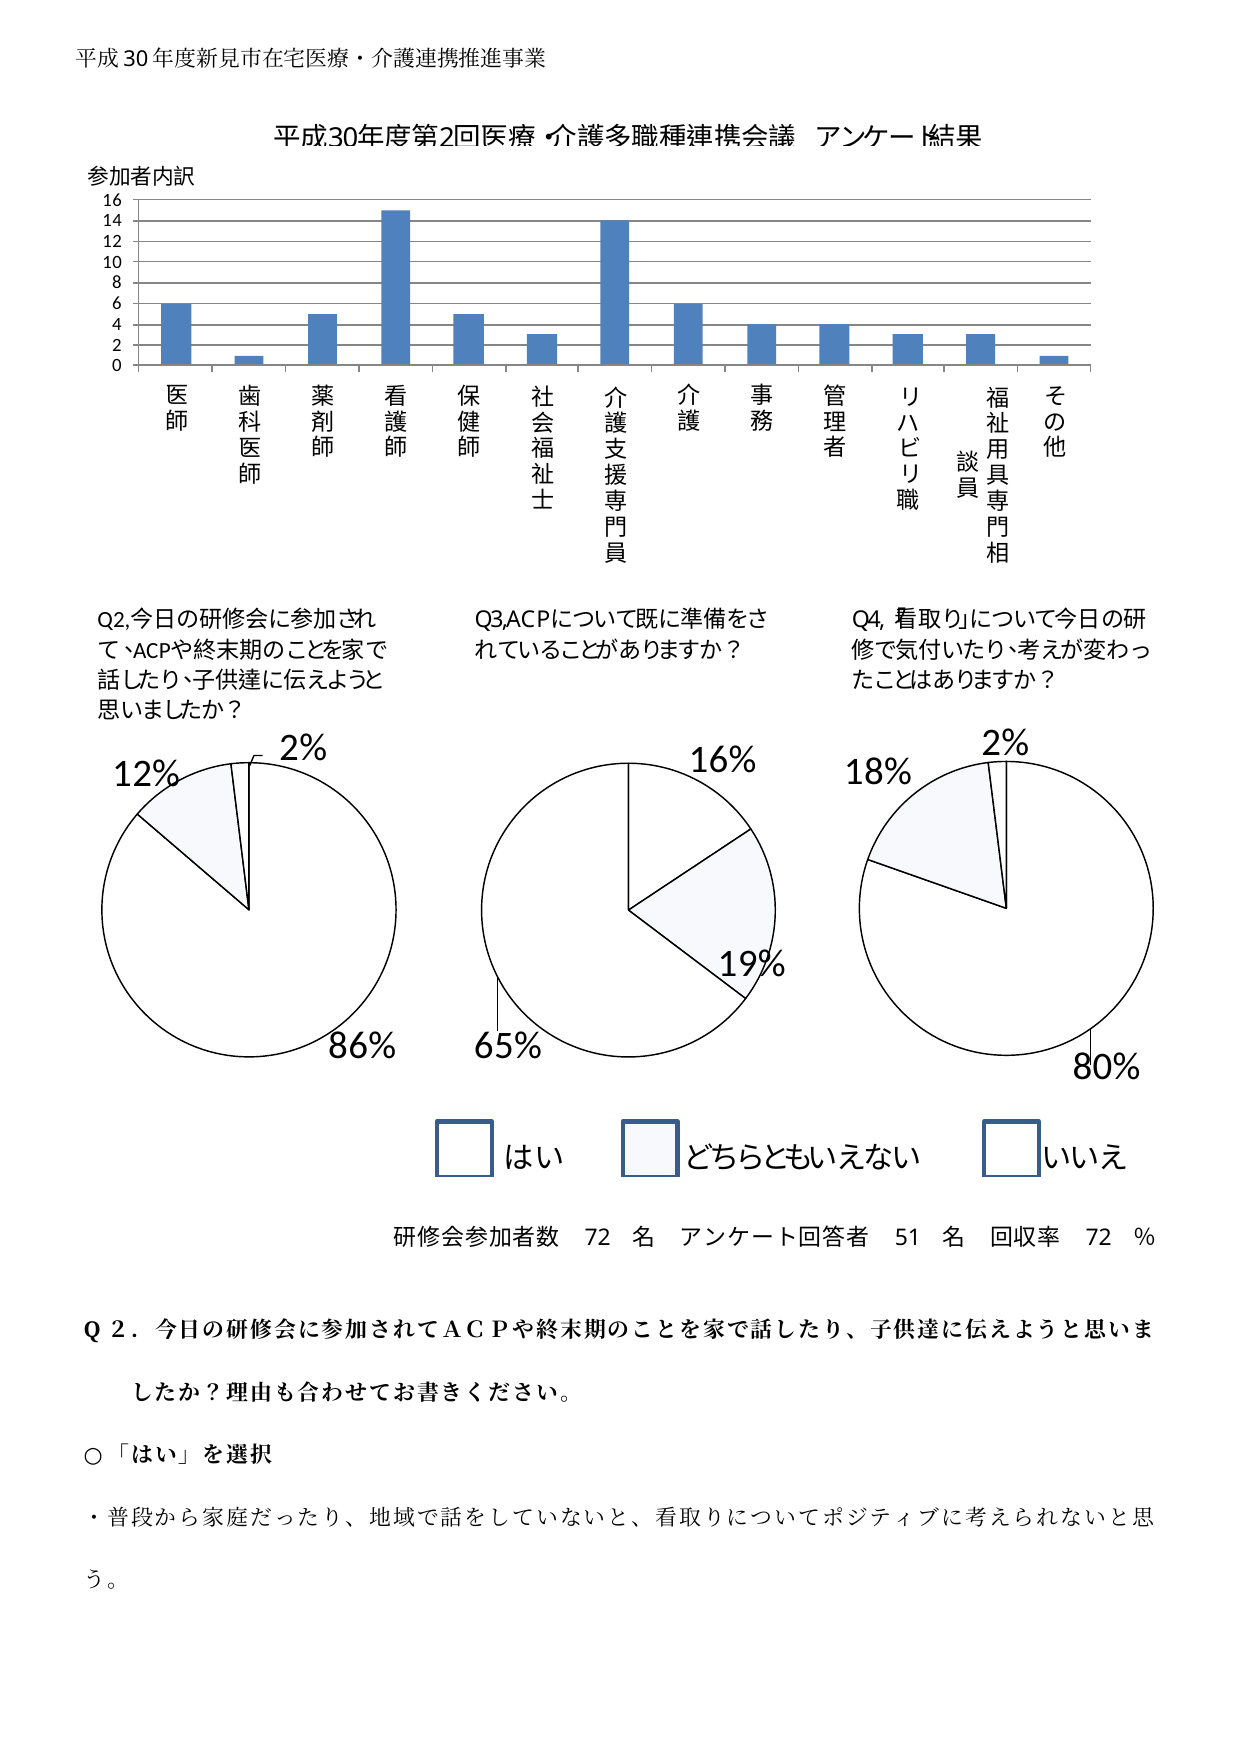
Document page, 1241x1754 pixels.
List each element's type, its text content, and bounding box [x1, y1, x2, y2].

text ・普段から家庭だったり、地域で話をしていないと、看取りについてポジティブに考えられないと思う。 [83, 1484, 1157, 1609]
text ○「はい」を選択 [83, 1422, 1157, 1484]
text Q２.今日の研修会に参加されてＡＣＰや終末期のことを家で話したり、子供達に伝えようと思いましたか？理由も合わせてお書きください。 [83, 1297, 1157, 1422]
text 研修会参加者数 72名 アンケート回答者 51名 回収率 72％ [83, 1204, 1157, 1266]
